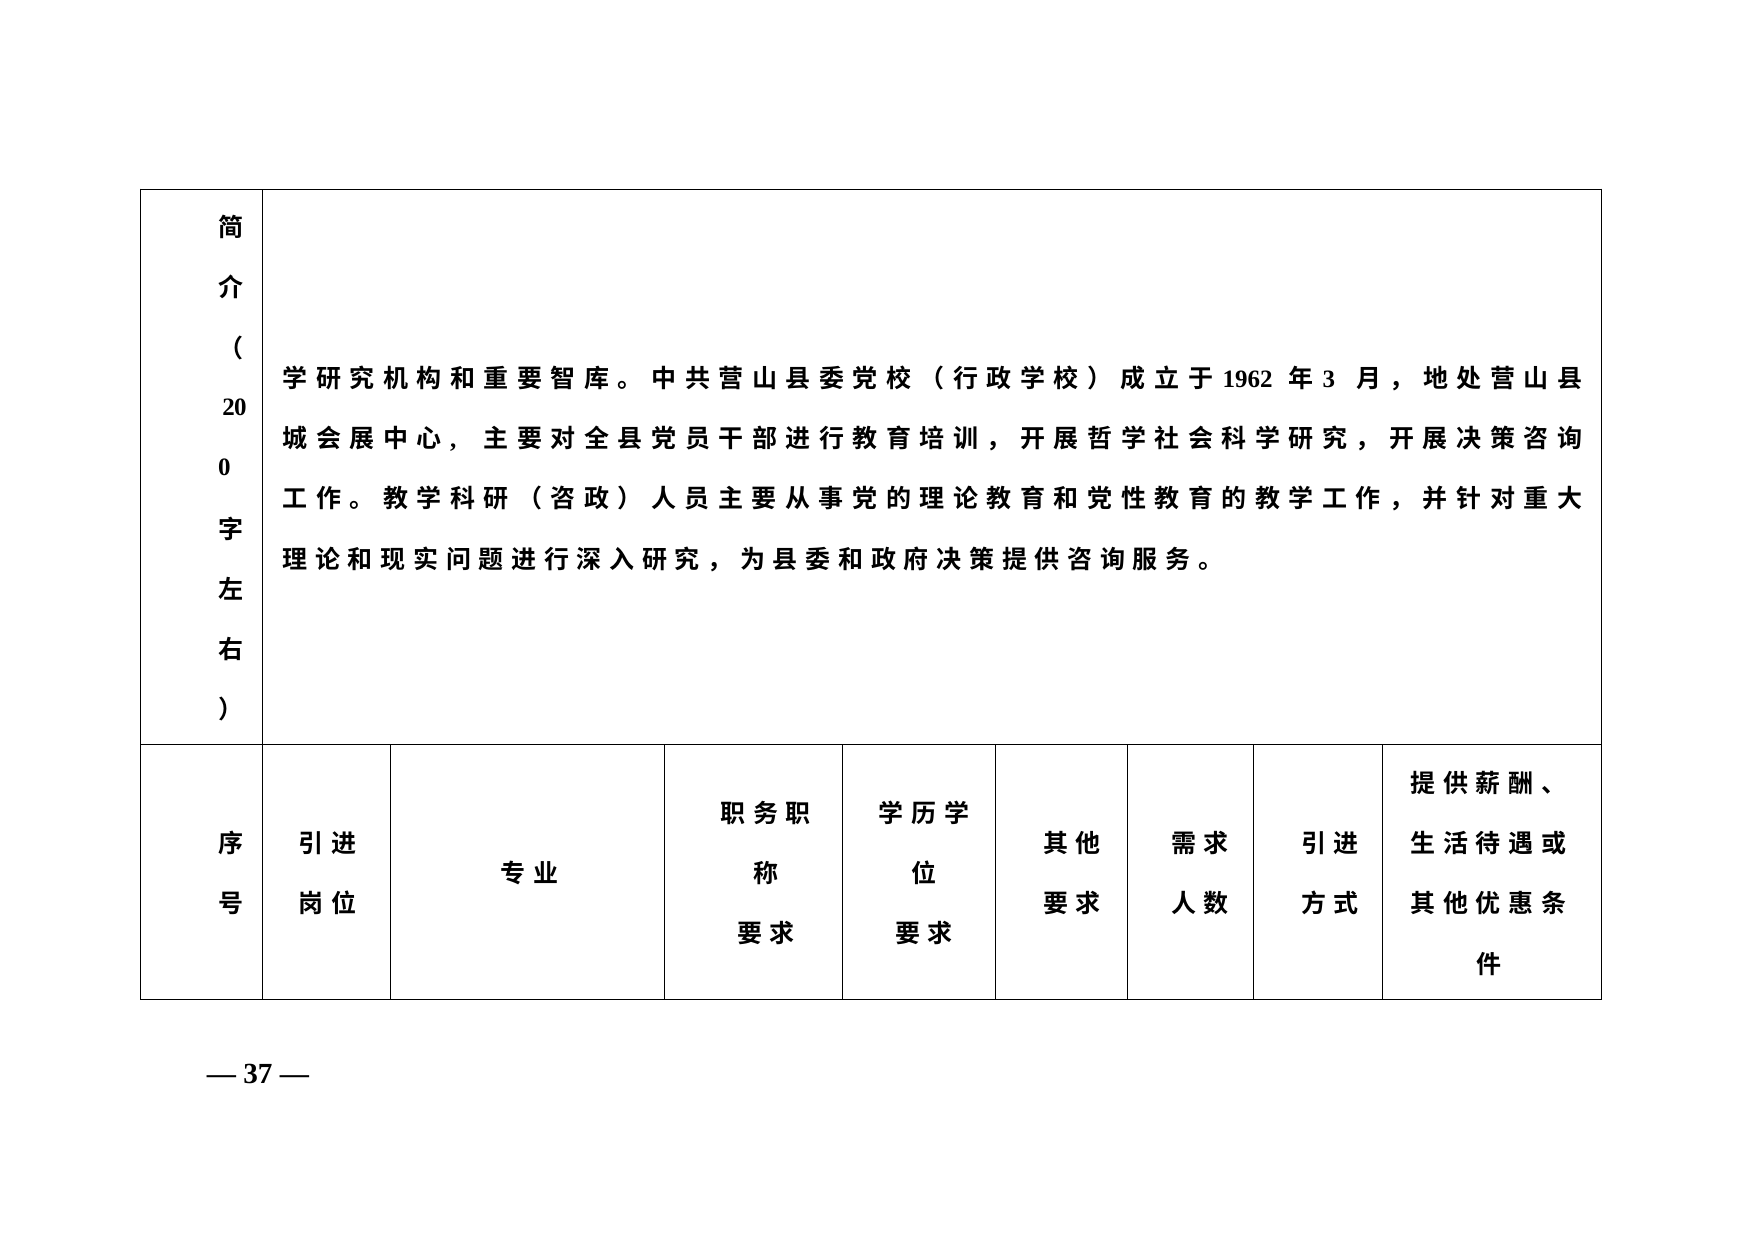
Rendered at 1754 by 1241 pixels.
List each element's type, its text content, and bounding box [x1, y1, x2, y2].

table_cell 其他要求 [996, 745, 1127, 998]
table_cell 职务职称 要求 [665, 745, 842, 998]
table_cell 需求 人数 [1128, 745, 1253, 998]
table_cell 专业 [391, 745, 664, 998]
table_cell 引进岗位 [263, 745, 390, 998]
table_cell 学历学位 要求 [843, 745, 995, 998]
table_cell 单位简介（200字左右） [141, 190, 262, 744]
table_cell 提供薪酬、生活待遇或其他优惠条件 [1383, 745, 1601, 998]
table_cell 引进 方式 [1254, 745, 1382, 998]
table_cell 序号 [141, 745, 262, 998]
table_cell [263, 190, 1601, 744]
